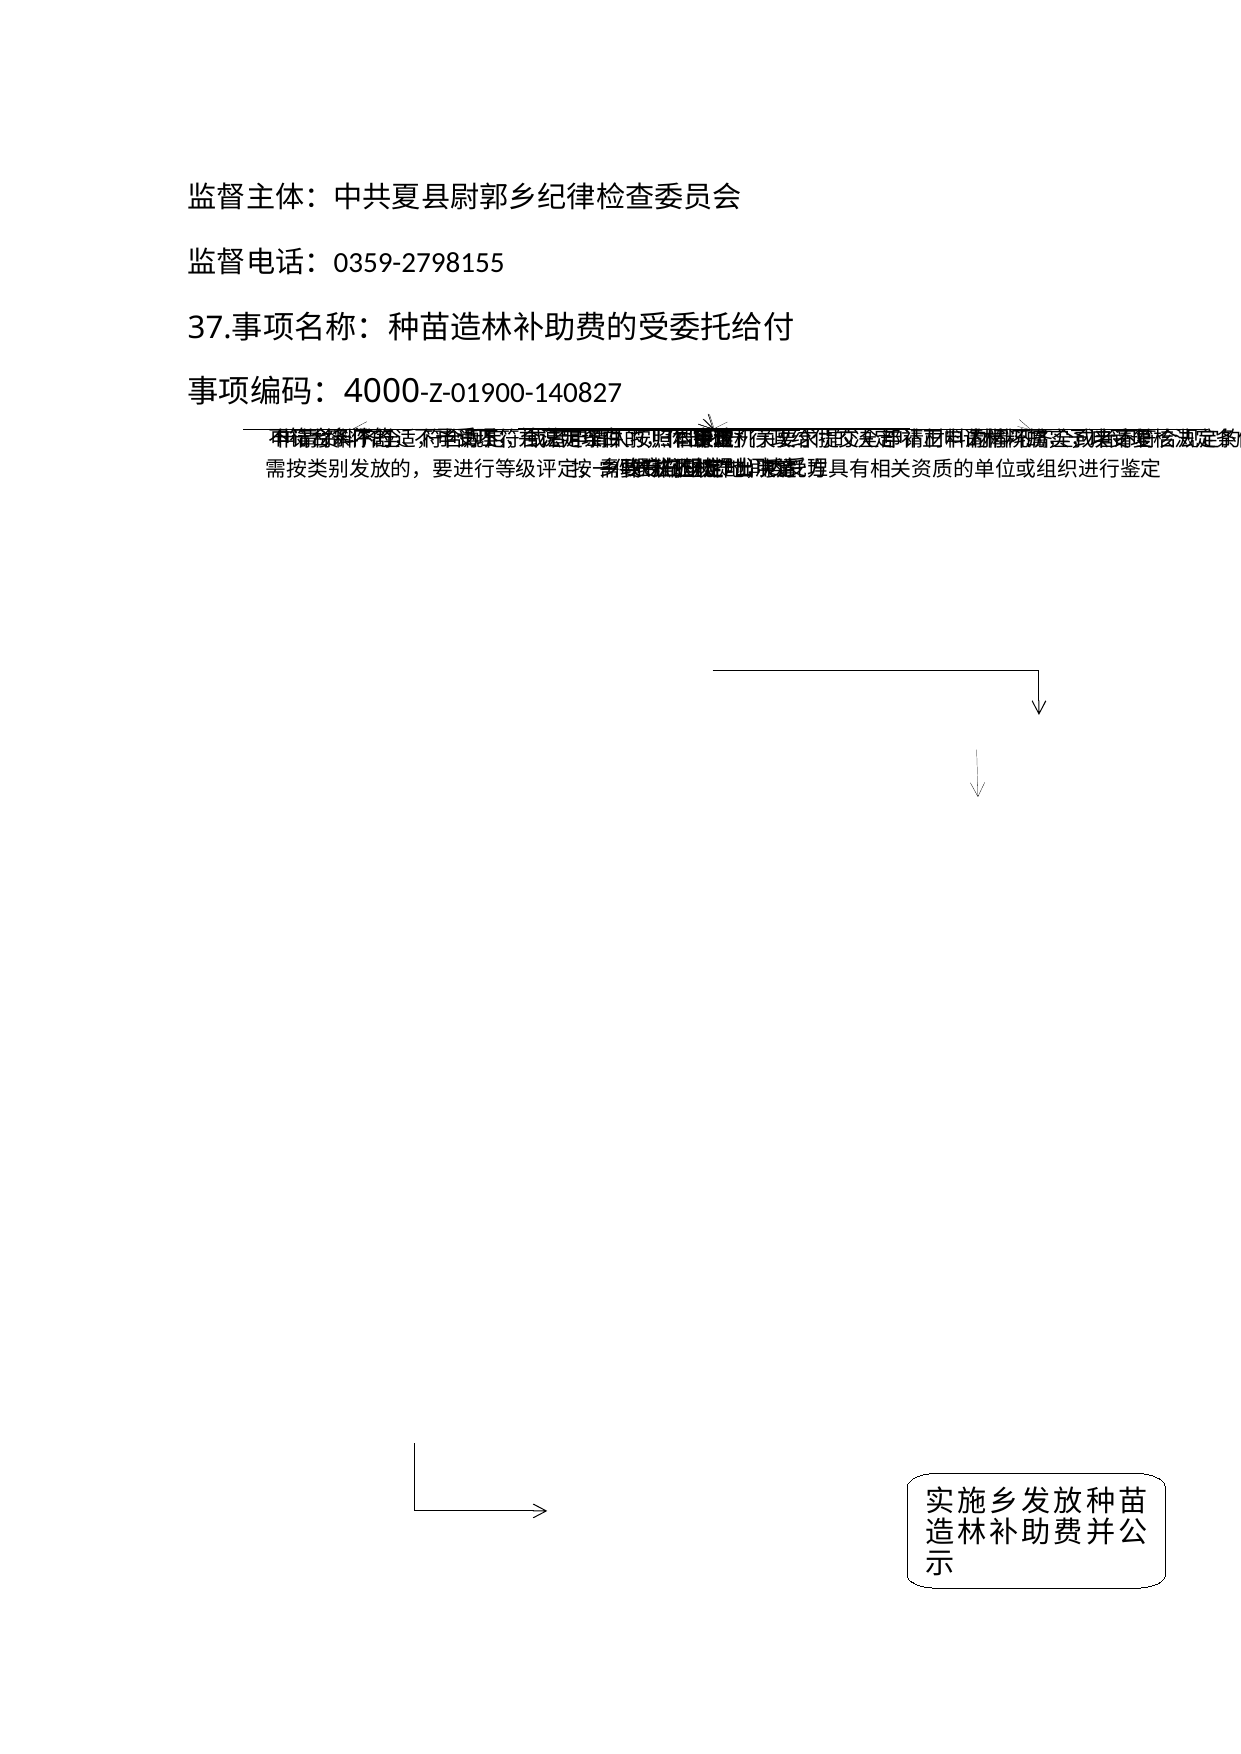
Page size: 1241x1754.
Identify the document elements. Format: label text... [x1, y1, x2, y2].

text 事项编码：4000-Z-01900-140827 [187, 357, 1053, 422]
text 37.事项名称：种苗造林补助费的受委托给付 [187, 292, 1053, 357]
text 监督主体：中共夏县尉郭乡纪律检查委员会 [187, 162, 1053, 227]
text 监督电话：0359-2798155 [187, 227, 1053, 292]
